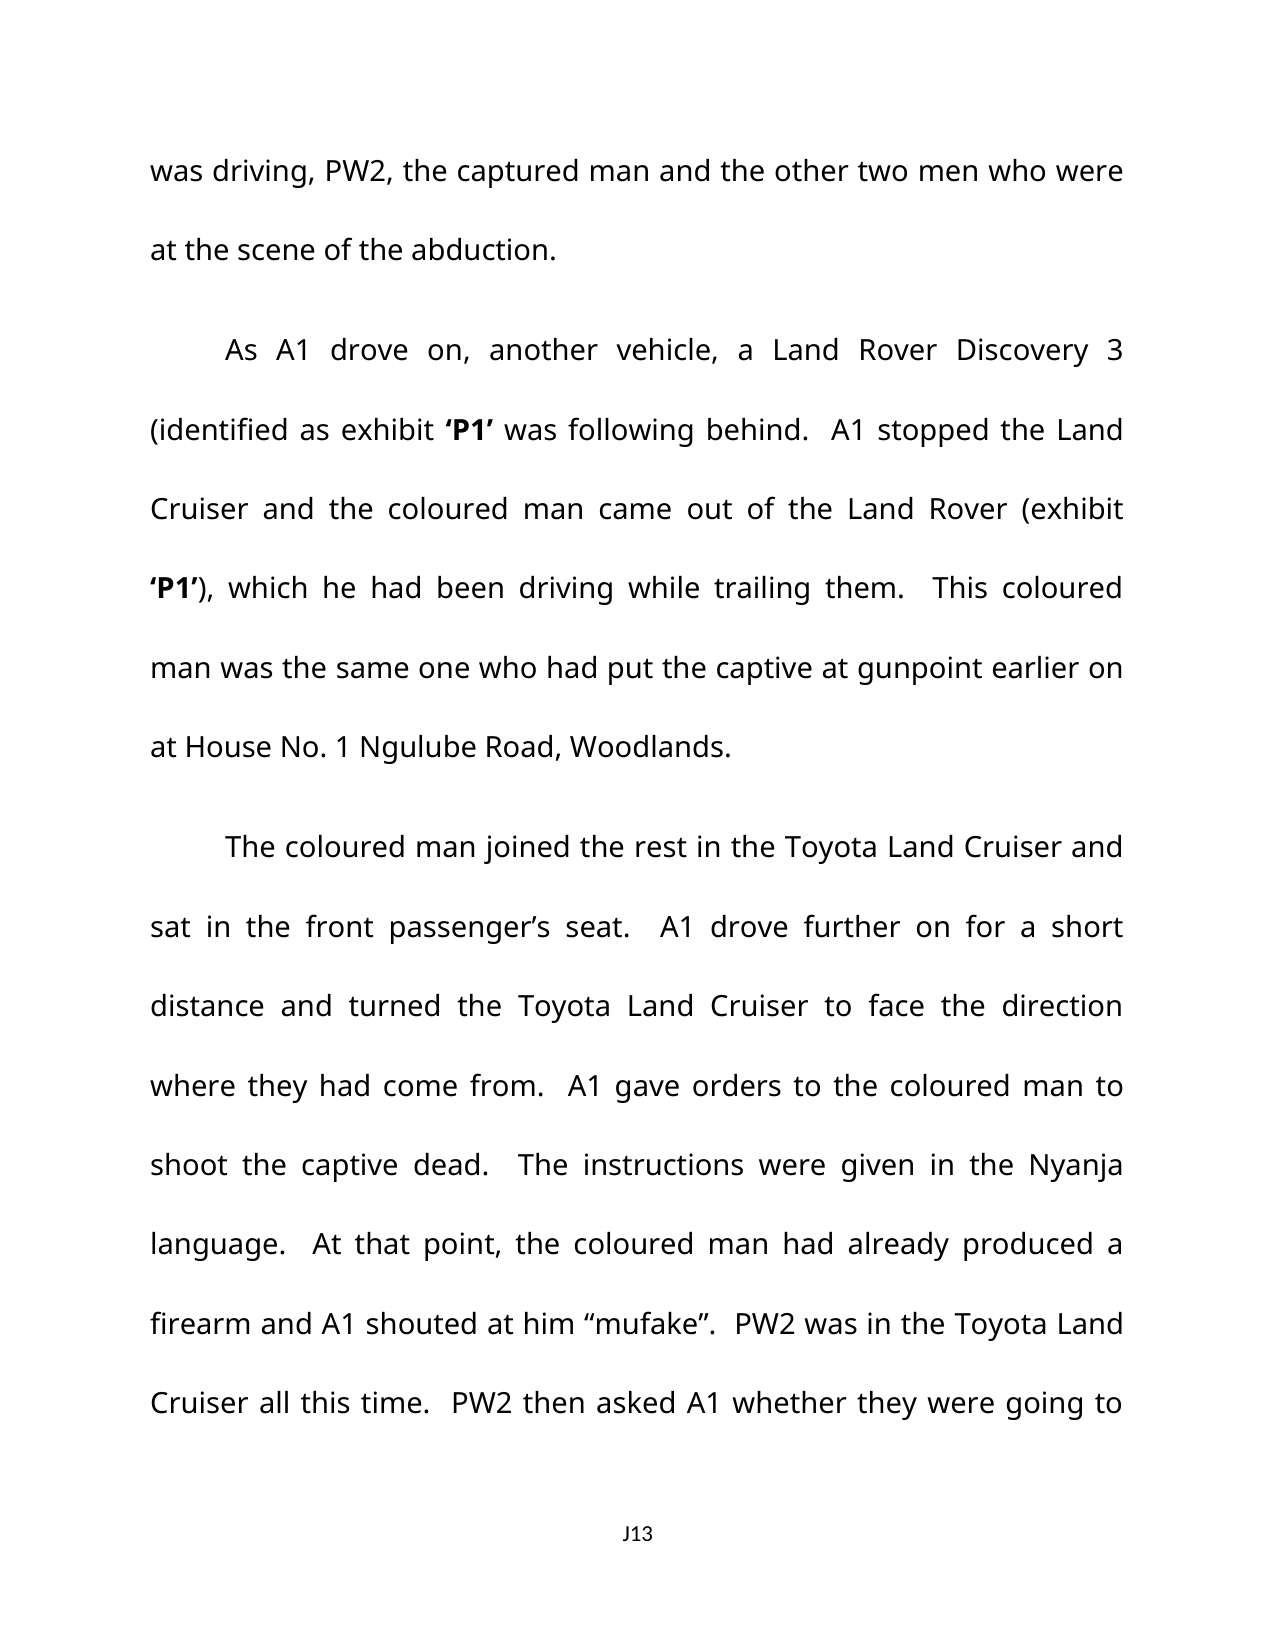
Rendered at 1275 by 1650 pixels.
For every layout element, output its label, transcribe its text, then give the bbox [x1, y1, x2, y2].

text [150, 150, 1125, 269]
text As A1 drove on, another vehicle, a Land Rover Discovery 3 (identified as exhibit ‘P1’ was following behind. A1 stopped the Land Cruiser and the coloured man came out of the Land Rover (exhibit ‘P1’), which he had been driving while trailing them. This coloured man was the same one who had put the captive at gunpoint earlier on at House No. 1 Ngulube Road, Woodlands. [150, 329, 1125, 766]
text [150, 827, 1125, 1422]
